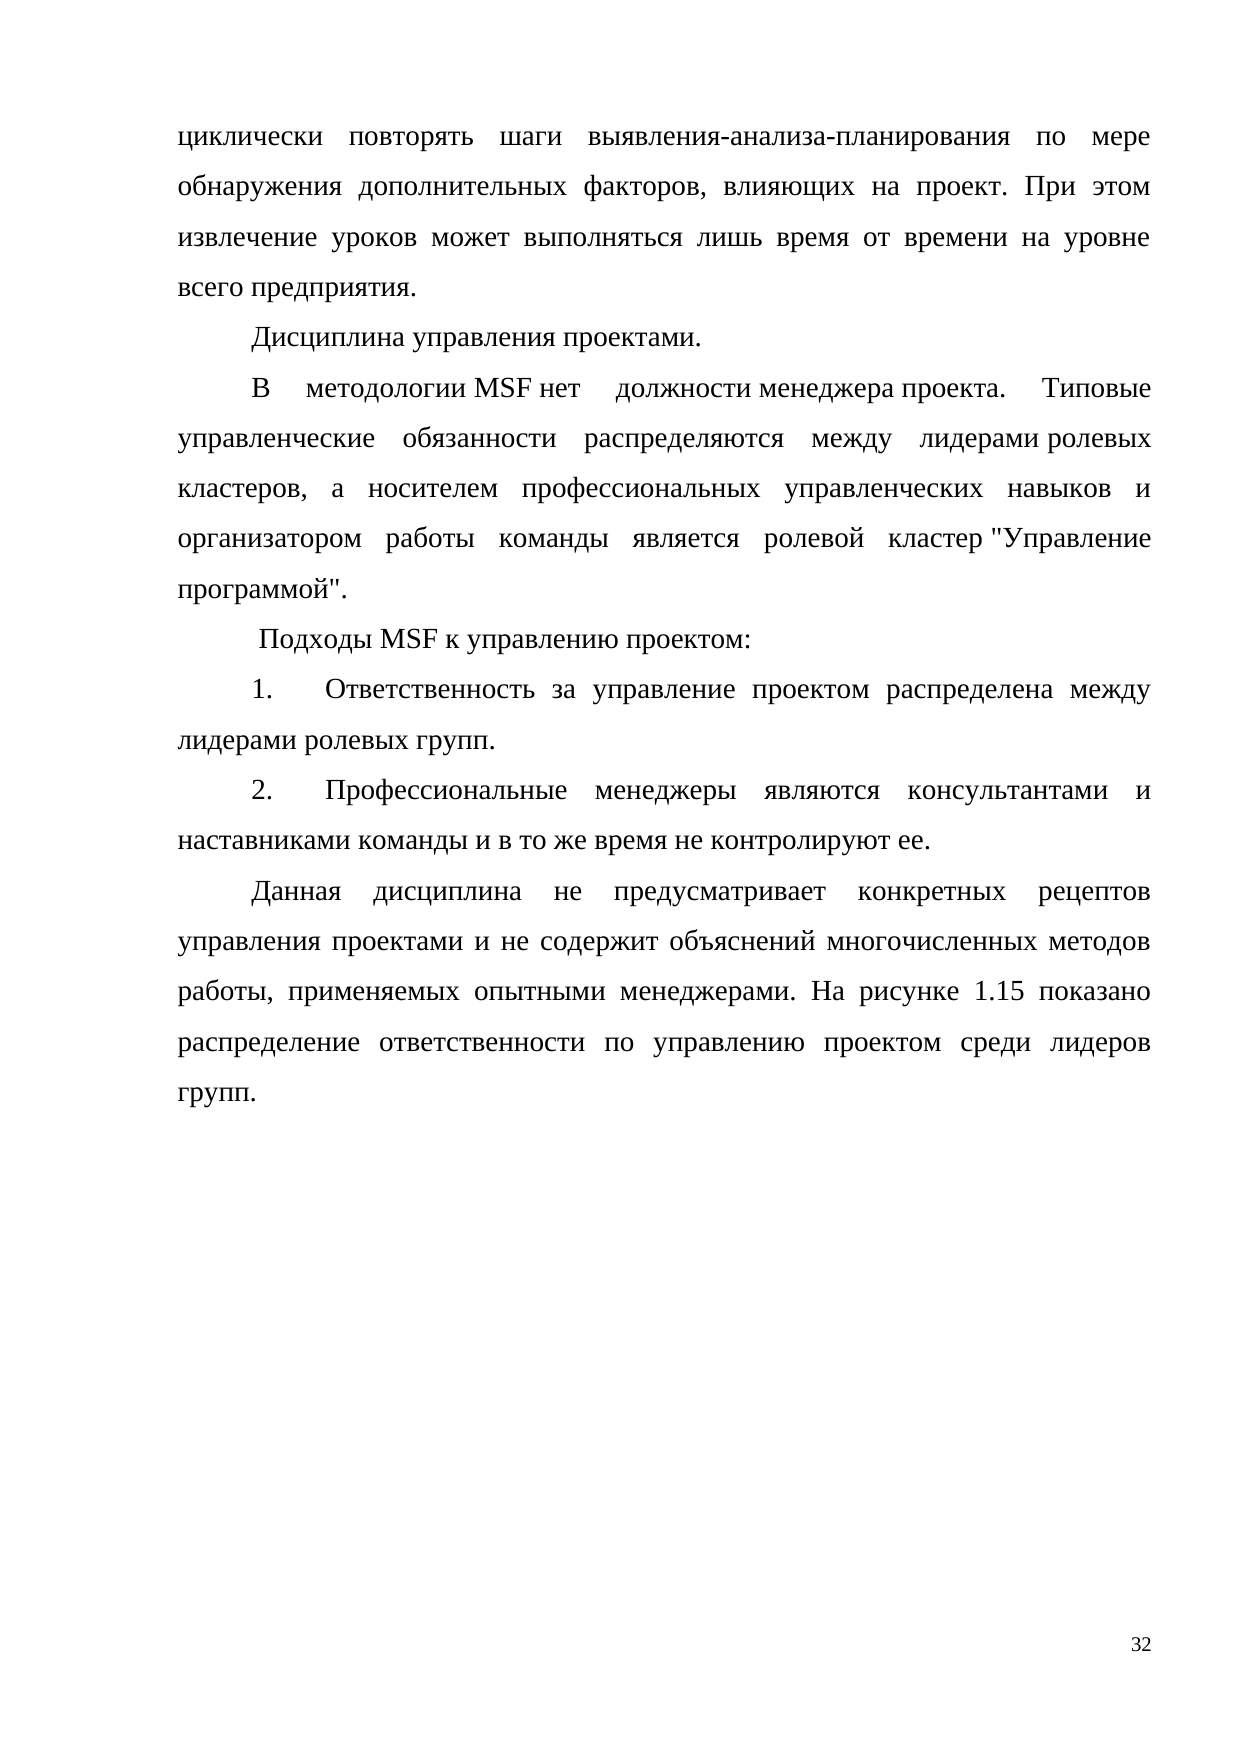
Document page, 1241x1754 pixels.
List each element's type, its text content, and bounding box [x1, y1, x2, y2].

text Данная дисциплина не предусматривает конкретных рецептов управления проектами и не содержит объяснений многочисленных методов работы, применяемых опытными менеджерами. На рисунке 1.15 показано распределение ответственности по управлению проектом среди лидеров групп. [177, 873, 1152, 1108]
text В методологии MSF нет должности менеджера проекта. Типовые управленческие обязанности распределяются между лидерами ролевых кластеров, а носителем профессиональных управленческих навыков и организатором работы команды является ролевой кластер "Управление программой". [177, 370, 1152, 604]
text Дисциплина управления проектами. [177, 319, 1152, 353]
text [177, 118, 1152, 303]
list Профессиональные менеджеры являются консультантами и наставниками команды и в то же время не контролируют ее. [177, 772, 1152, 856]
list Ответственность за управление проектом распределена между лидерами ролевых групп. [177, 672, 1152, 755]
text Подходы MSF к управлению проектом: [177, 621, 1152, 655]
